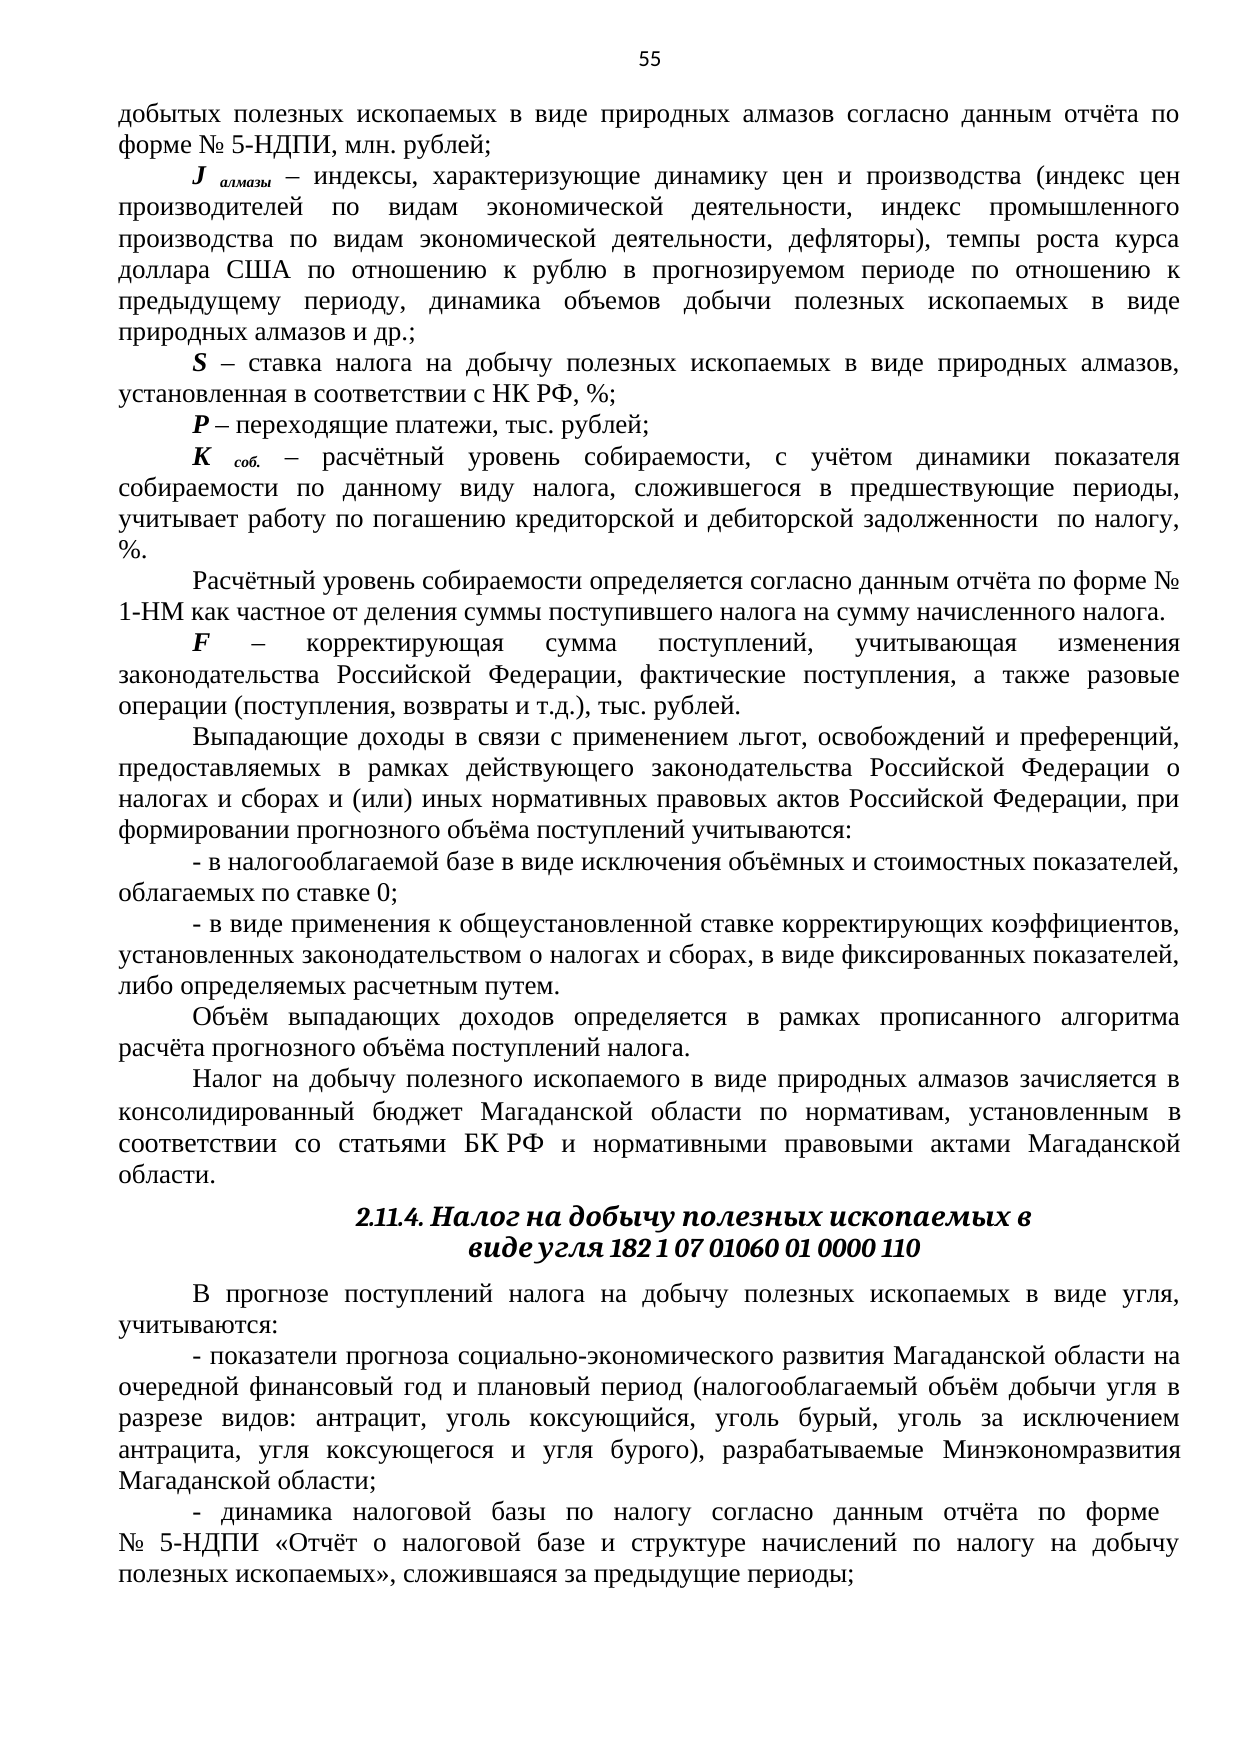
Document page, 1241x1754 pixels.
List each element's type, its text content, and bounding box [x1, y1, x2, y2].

text Объём выпадающих доходов определяется в рамках прописанного алгоритма расчёта прогнозного объёма поступлений налога. [118, 1000, 1181, 1063]
text - в виде применения к общеустановленной ставке корректирующих коэффициентов, установленных законодательством о налогах и сборах, в виде фиксированных показателей, либо определяемых расчетным путем. [118, 907, 1181, 1000]
text Расчётный уровень собираемости определяется согласно данным отчёта по форме № 1-НМ как частное от деления суммы поступившего налога на сумму начисленного налога. [118, 564, 1181, 627]
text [118, 97, 1181, 159]
text - в налогооблагаемой базе в виде исключения объёмных и стоимостных показателей, облагаемых по ставке 0; [118, 844, 1181, 907]
text Налог на добычу полезного ископаемого в виде природных алмазов зачисляется в консолидированный бюджет Магаданской области по нормативам, установленным в соответствии со статьями БК РФ и нормативными правовыми актами Магаданской области. [118, 1063, 1181, 1190]
text F – корректирующая сумма поступлений, учитывающая изменения законодательства Российской Федерации, фактические поступления, а также разовые операции (поступления, возвраты и т.д.), тыс. рублей. [118, 627, 1181, 720]
text - динамика налоговой базы по налогу согласно данным отчёта по форме № 5-НДПИ «Отчёт о налоговой базе и структуре начислений по налогу на добычу полезных ископаемых», сложившаяся за предыдущие периоды; [118, 1495, 1181, 1588]
text Выпадающие доходы в связи с применением льгот, освобождений и преференций, предоставляемых в рамках действующего законодательства Российской Федерации о налогах и сборах и (или) иных нормативных правовых актов Российской Федерации, при формировании прогнозного объёма поступлений учитываются: [118, 720, 1181, 844]
text P – переходящие платежи, тыс. рублей; [118, 408, 1181, 440]
text В прогнозе поступлений налога на добычу полезных ископаемых в виде угля, учитываются: [118, 1277, 1181, 1339]
text K соб. – расчётный уровень собираемости, с учётом динамики показателя собираемости по данному виду налога, сложившегося в предшествующие периоды, учитывает работу по погашению кредиторской и дебиторской задолженности по налогу, %. [118, 440, 1181, 564]
text J алмазы – индексы, характеризующие динамику цен и производства (индекс цен производителей по видам экономической деятельности, индекс промышленного производства по видам экономической деятельности, дефляторы), темпы роста курса доллара США по отношению к рублю в прогнозируемом периоде по отношению к предыдущему периоду, динамика объемов добычи полезных ископаемых в виде природных алмазов и др.; [118, 159, 1181, 346]
text S – ставка налога на добычу полезных ископаемых в виде природных алмазов, установленная в соответствии с НК РФ, %; [118, 346, 1181, 408]
text - показатели прогноза социально-экономического развития Магаданской области на очередной финансовый год и плановый период (налогооблагаемый объём добычи угля в разрезе видов: антрацит, уголь коксующийся, уголь бурый, уголь за исключением антрацита, угля коксующегося и угля бурого), разрабатываемые Минэкономразвития Магаданской области; [118, 1339, 1181, 1495]
subtitle 2.11.4. Налог на добычу полезных ископаемых в виде угля 182 1 07 01060 01 0000 110 [325, 1202, 1063, 1264]
